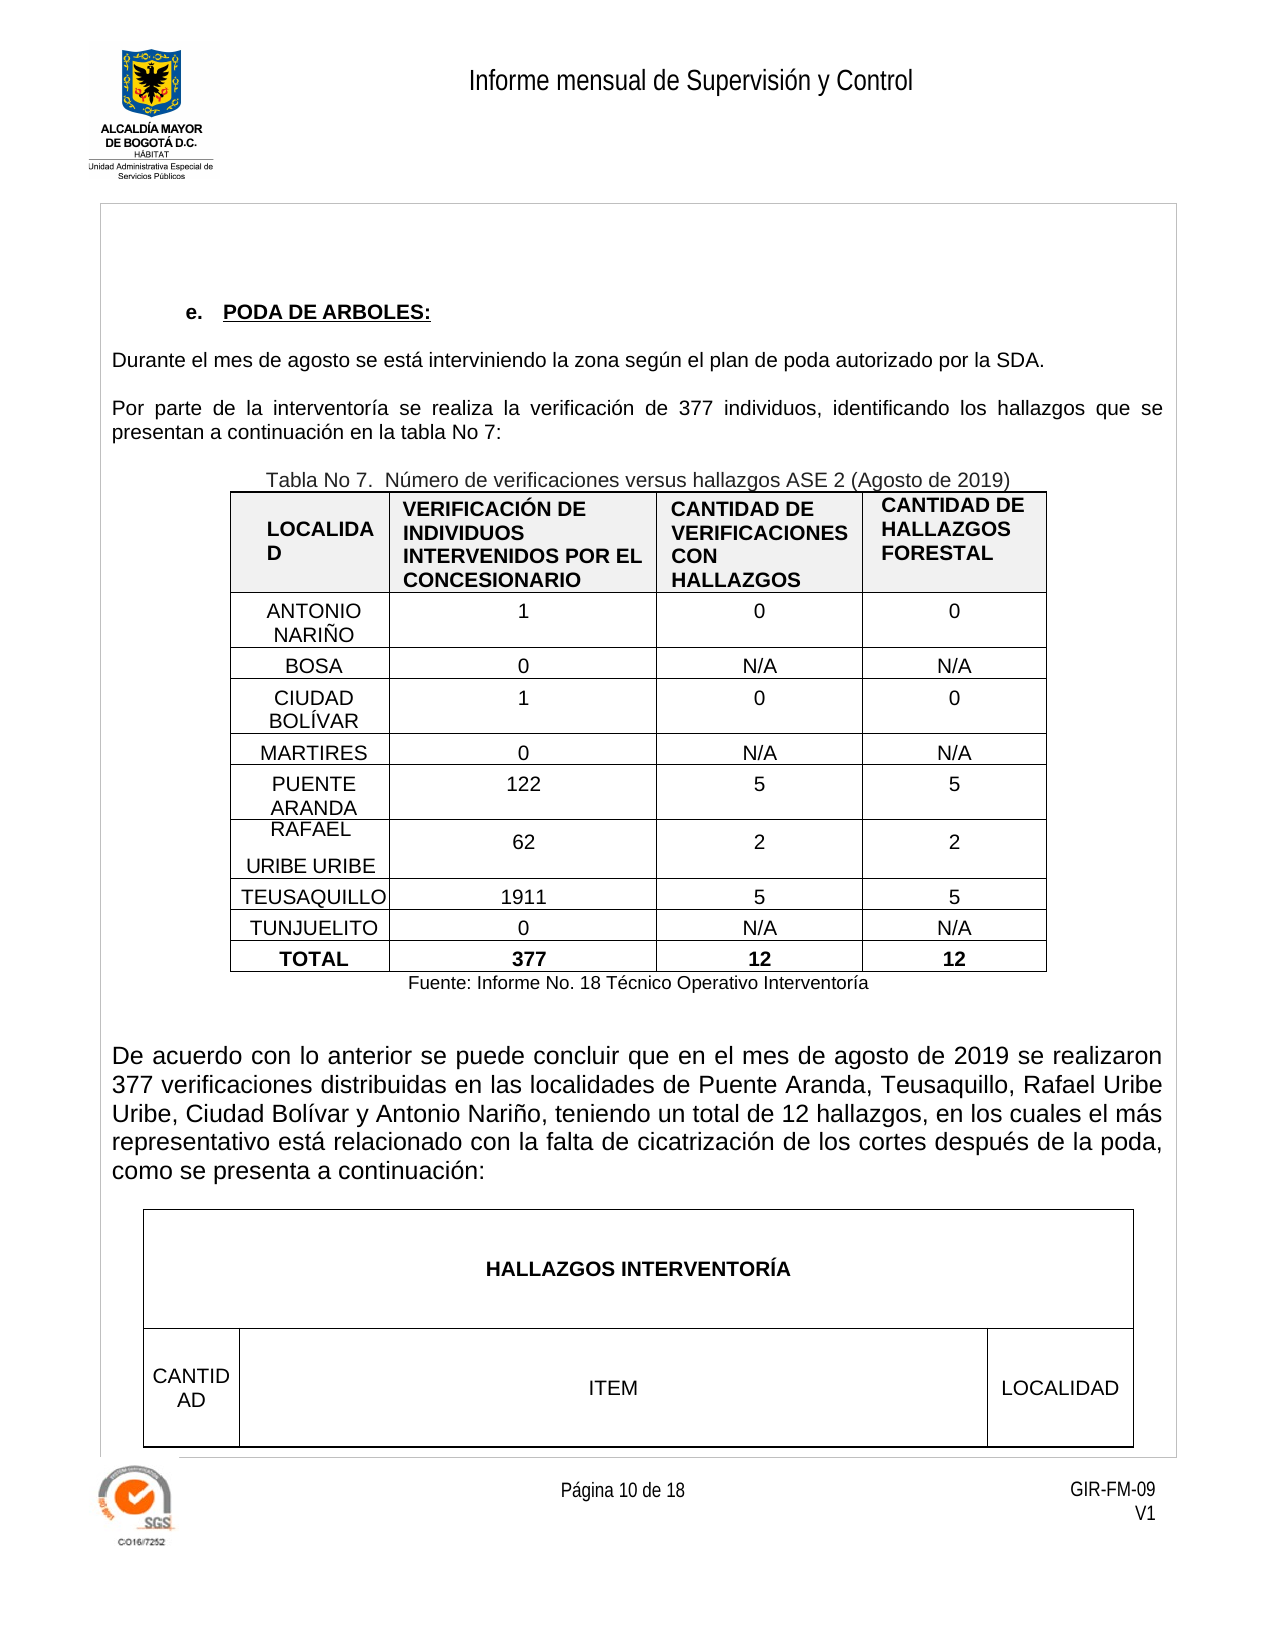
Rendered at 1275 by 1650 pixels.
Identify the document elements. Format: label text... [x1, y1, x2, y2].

picture [88, 41, 220, 179]
picture [88, 1457, 180, 1549]
